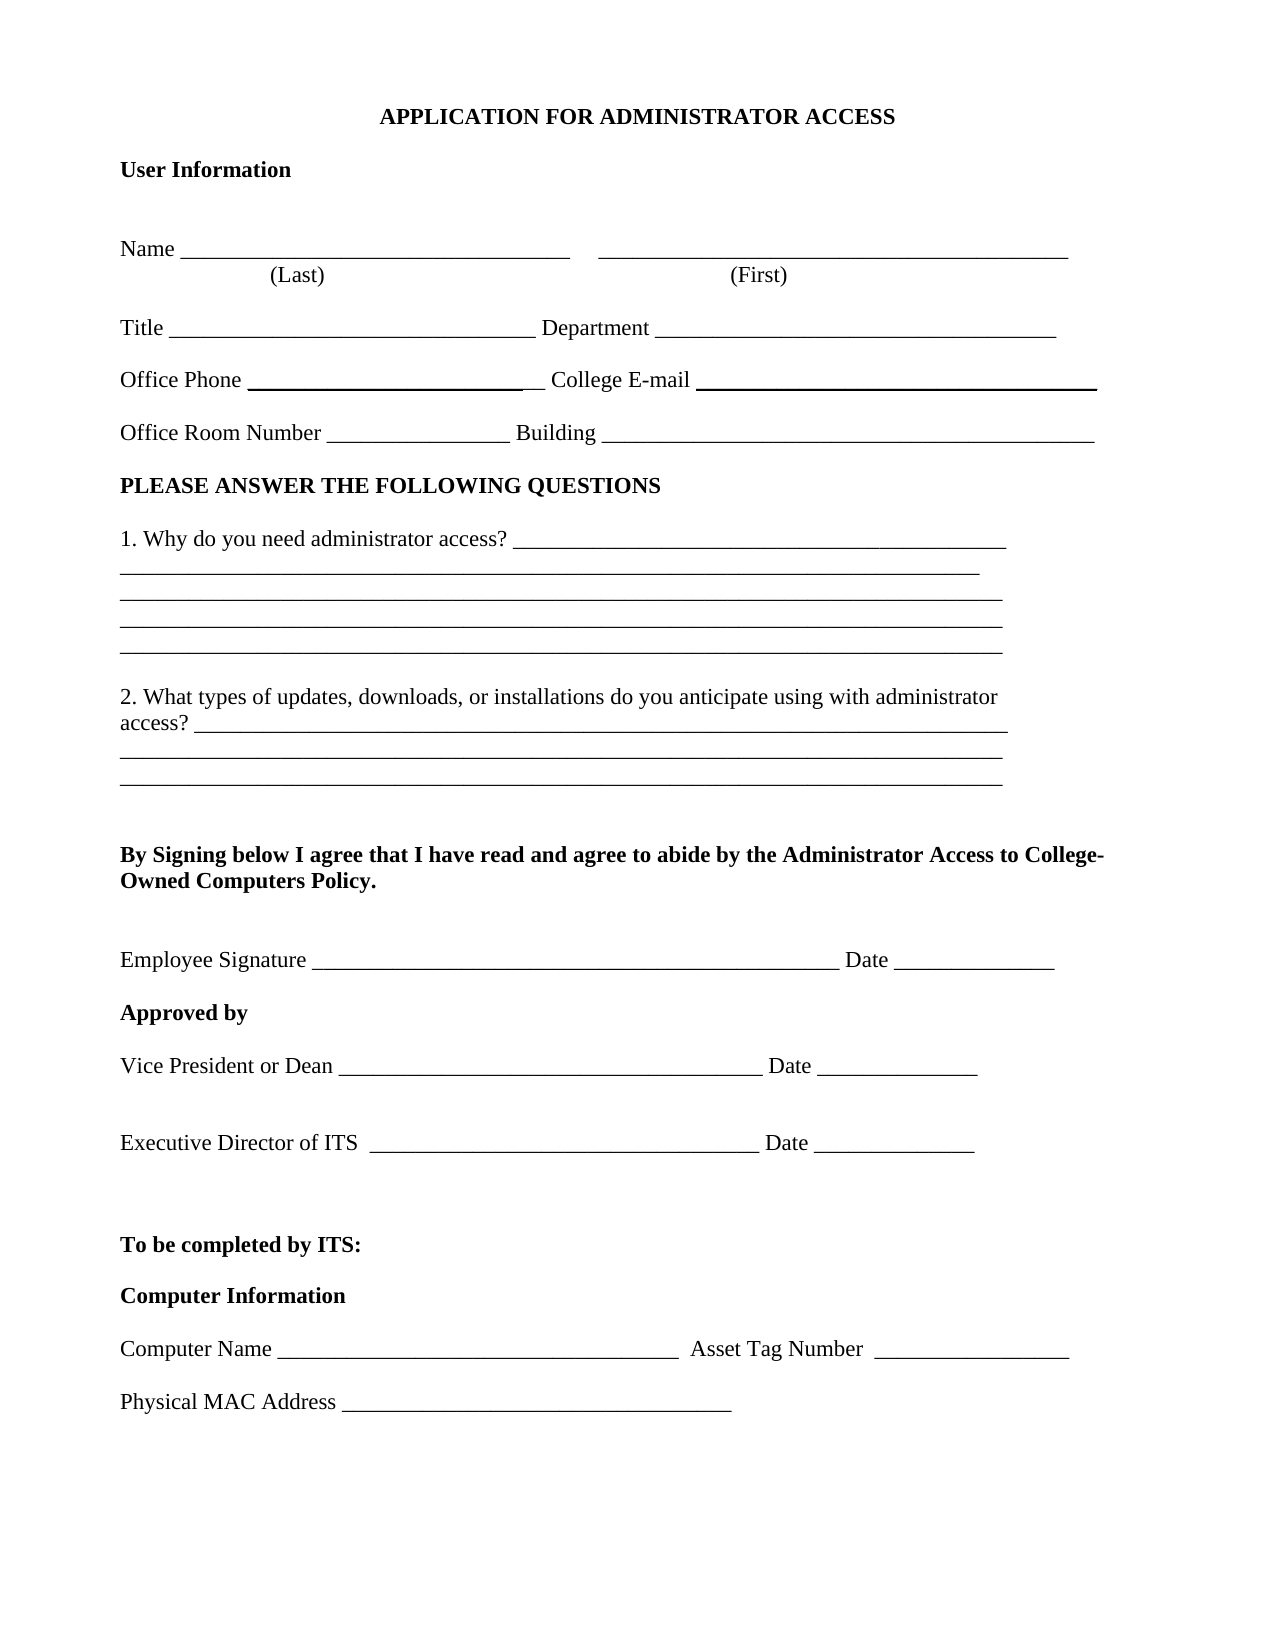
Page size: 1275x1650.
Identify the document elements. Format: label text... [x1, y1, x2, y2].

text Executive Director of ITS __________________________________ Date ______________ [120, 1129, 1155, 1156]
text Title ________________________________ Department ___________________________________ [120, 314, 1155, 340]
text Employee Signature ______________________________________________ Date ______________ [120, 946, 1155, 973]
text _____________________________________________________________________________ [120, 604, 1155, 630]
text Office Phone __________________________ College E-mail ___________________________________ [120, 367, 1155, 393]
text _____________________________________________________________________________ [120, 762, 1155, 788]
text 1. Why do you need administrator access? ___________________________________________ [120, 525, 1155, 551]
text 2. What types of updates, downloads, or installations do you anticipate using with administrator [120, 683, 1155, 709]
text Vice President or Dean _____________________________________ Date ______________ [120, 1052, 1155, 1078]
text Name __________________________________ _________________________________________ [120, 235, 1155, 261]
text _____________________________________________________________________________ [120, 736, 1155, 762]
text To be completed by ITS: [120, 1231, 1155, 1258]
text Office Room Number ________________ Building ___________________________________________ [120, 419, 1155, 446]
text _____________________________________________________________________________ [120, 577, 1155, 604]
text Physical MAC Address __________________________________ [120, 1388, 1155, 1414]
text access? _______________________________________________________________________ [120, 709, 1155, 736]
text By Signing below I agree that I have read and agree to abide by the Administrator Access to College-Owned Computers Policy. [120, 841, 1155, 894]
text APPLICATION FOR ADMINISTRATOR ACCESS [120, 103, 1155, 129]
text Computer Information [120, 1282, 1155, 1309]
text PLEASE ANSWER THE FOLLOWING QUESTIONS [120, 472, 1155, 498]
text (Last) (First) [195, 261, 1155, 287]
text ___________________________________________________________________________ [120, 551, 1155, 577]
text Approved by [120, 999, 1155, 1025]
text User Information [120, 156, 1155, 182]
text _____________________________________________________________________________ [120, 630, 1155, 656]
text Computer Name ___________________________________ Asset Tag Number _________________ [120, 1335, 1155, 1361]
